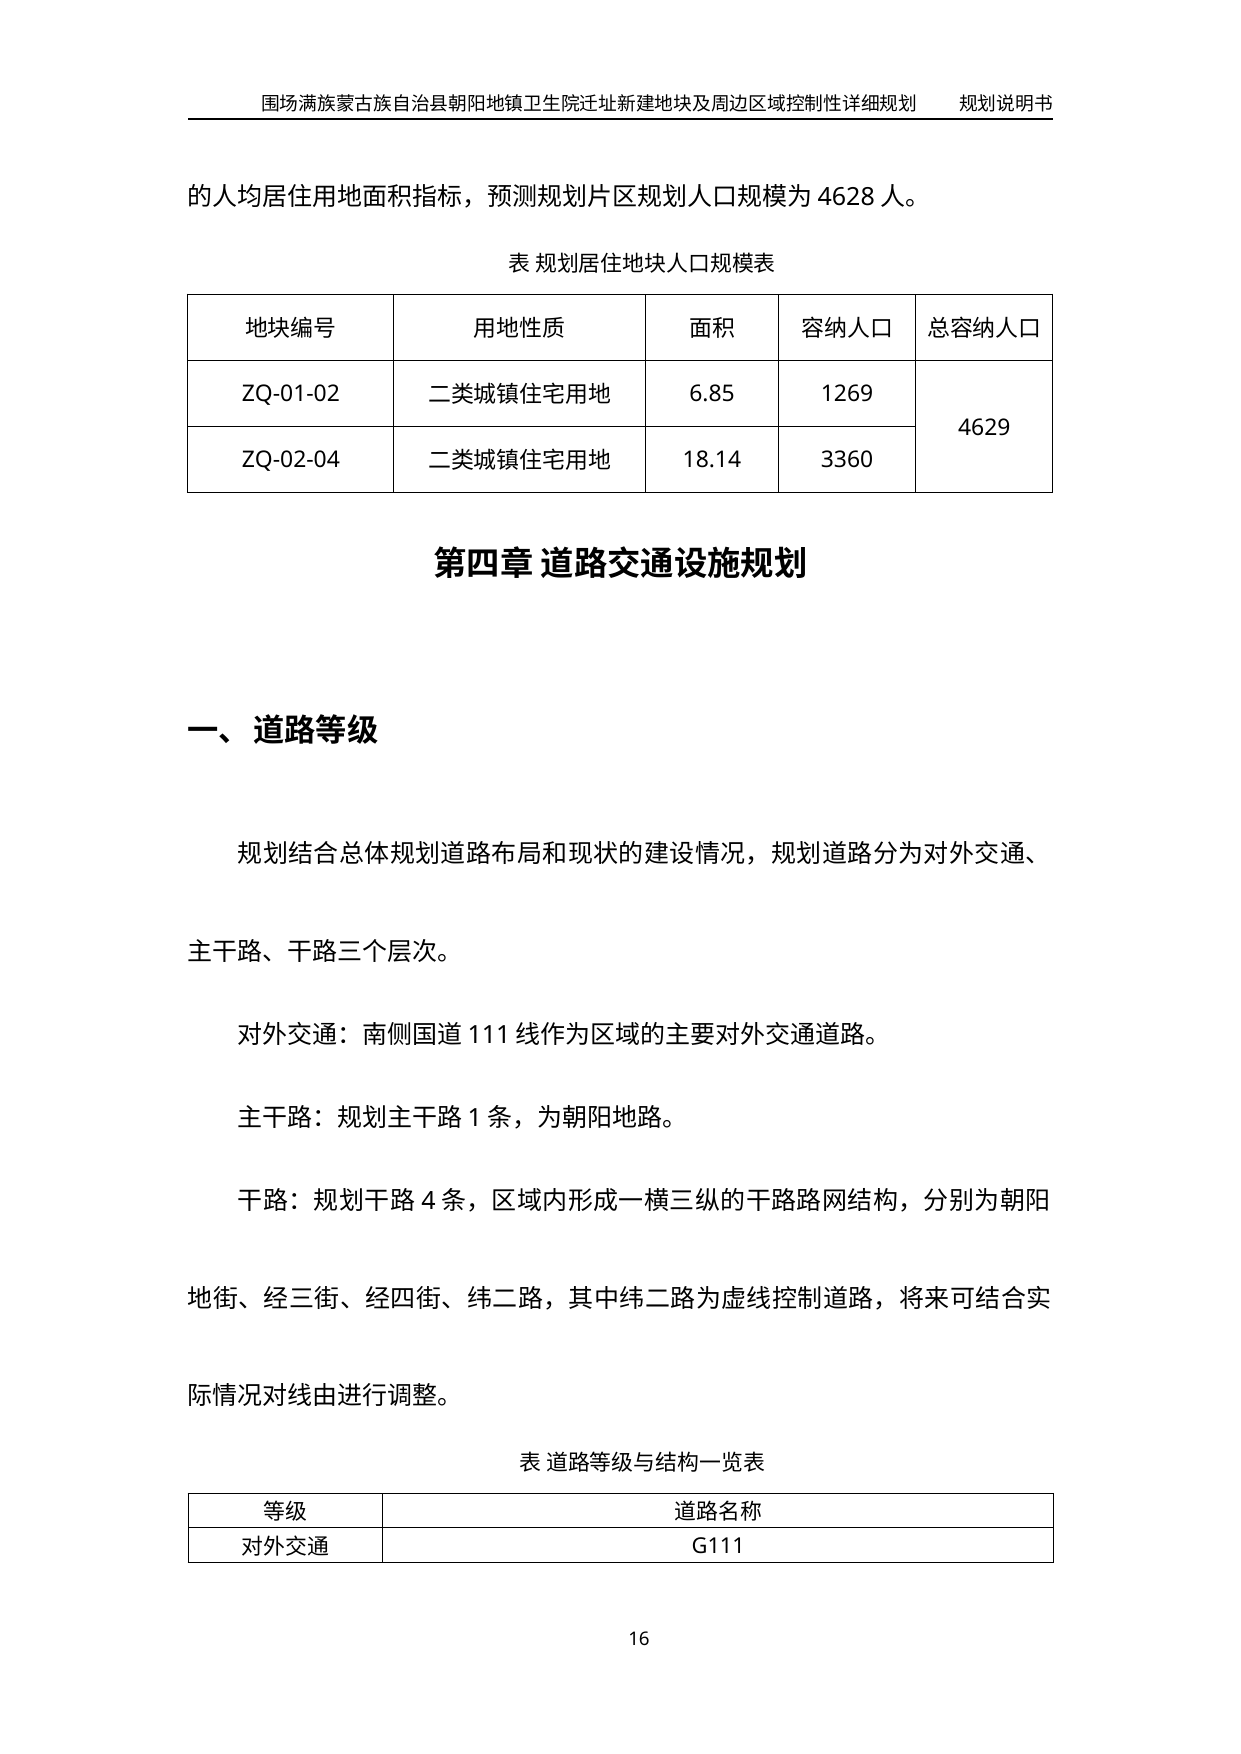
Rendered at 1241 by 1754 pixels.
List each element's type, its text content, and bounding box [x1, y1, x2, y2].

table_cell 6.85 [646, 361, 778, 426]
table_cell 对外交通 [189, 1528, 382, 1562]
table_cell 二类城镇住宅用地 [394, 361, 645, 426]
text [187, 162, 1053, 227]
text 干路：规划干路4条，区域内形成一横三纵的干路路网结构，分别为朝阳地街、经三街、经四街、纬二路，其中纬二路为虚线控制道路，将来可结合实际情况对线由进行调整。 [187, 1166, 1053, 1426]
table_cell 4629 [916, 361, 1052, 492]
table_cell 1269 [779, 361, 915, 426]
table_header 用地性质 [394, 295, 645, 359]
text 主干路：规划主干路1条，为朝阳地路。 [187, 1083, 1053, 1148]
text 对外交通：南侧国道111线作为区域的主要对外交通道路。 [187, 1000, 1053, 1065]
subtitle 道路等级 [187, 695, 1053, 760]
table_cell 二类城镇住宅用地 [394, 427, 645, 492]
table_cell 3360 [779, 427, 915, 492]
table_cell ZQ-02-04 [188, 427, 393, 492]
subtitle 道路交通设施规划 [187, 528, 1053, 593]
text 规划结合总体规划道路布局和现状的建设情况，规划道路分为对外交通、主干路、干路三个层次。 [187, 819, 1053, 982]
table_header 总容纳人口 [916, 295, 1052, 359]
table_cell ZQ-01-02 [188, 361, 393, 426]
table_header 等级 [189, 1494, 382, 1527]
table_header 容纳人口 [779, 295, 915, 359]
table_header 道路名称 [383, 1494, 1053, 1527]
table_header 地块编号 [188, 295, 393, 359]
table_cell G111 [383, 1528, 1053, 1562]
table_header 面积 [646, 295, 778, 359]
text 表 道路等级与结构一览表 [187, 1444, 1053, 1477]
table_cell 18.14 [646, 427, 778, 492]
text 表 规划居住地块人口规模表 [187, 245, 1053, 278]
